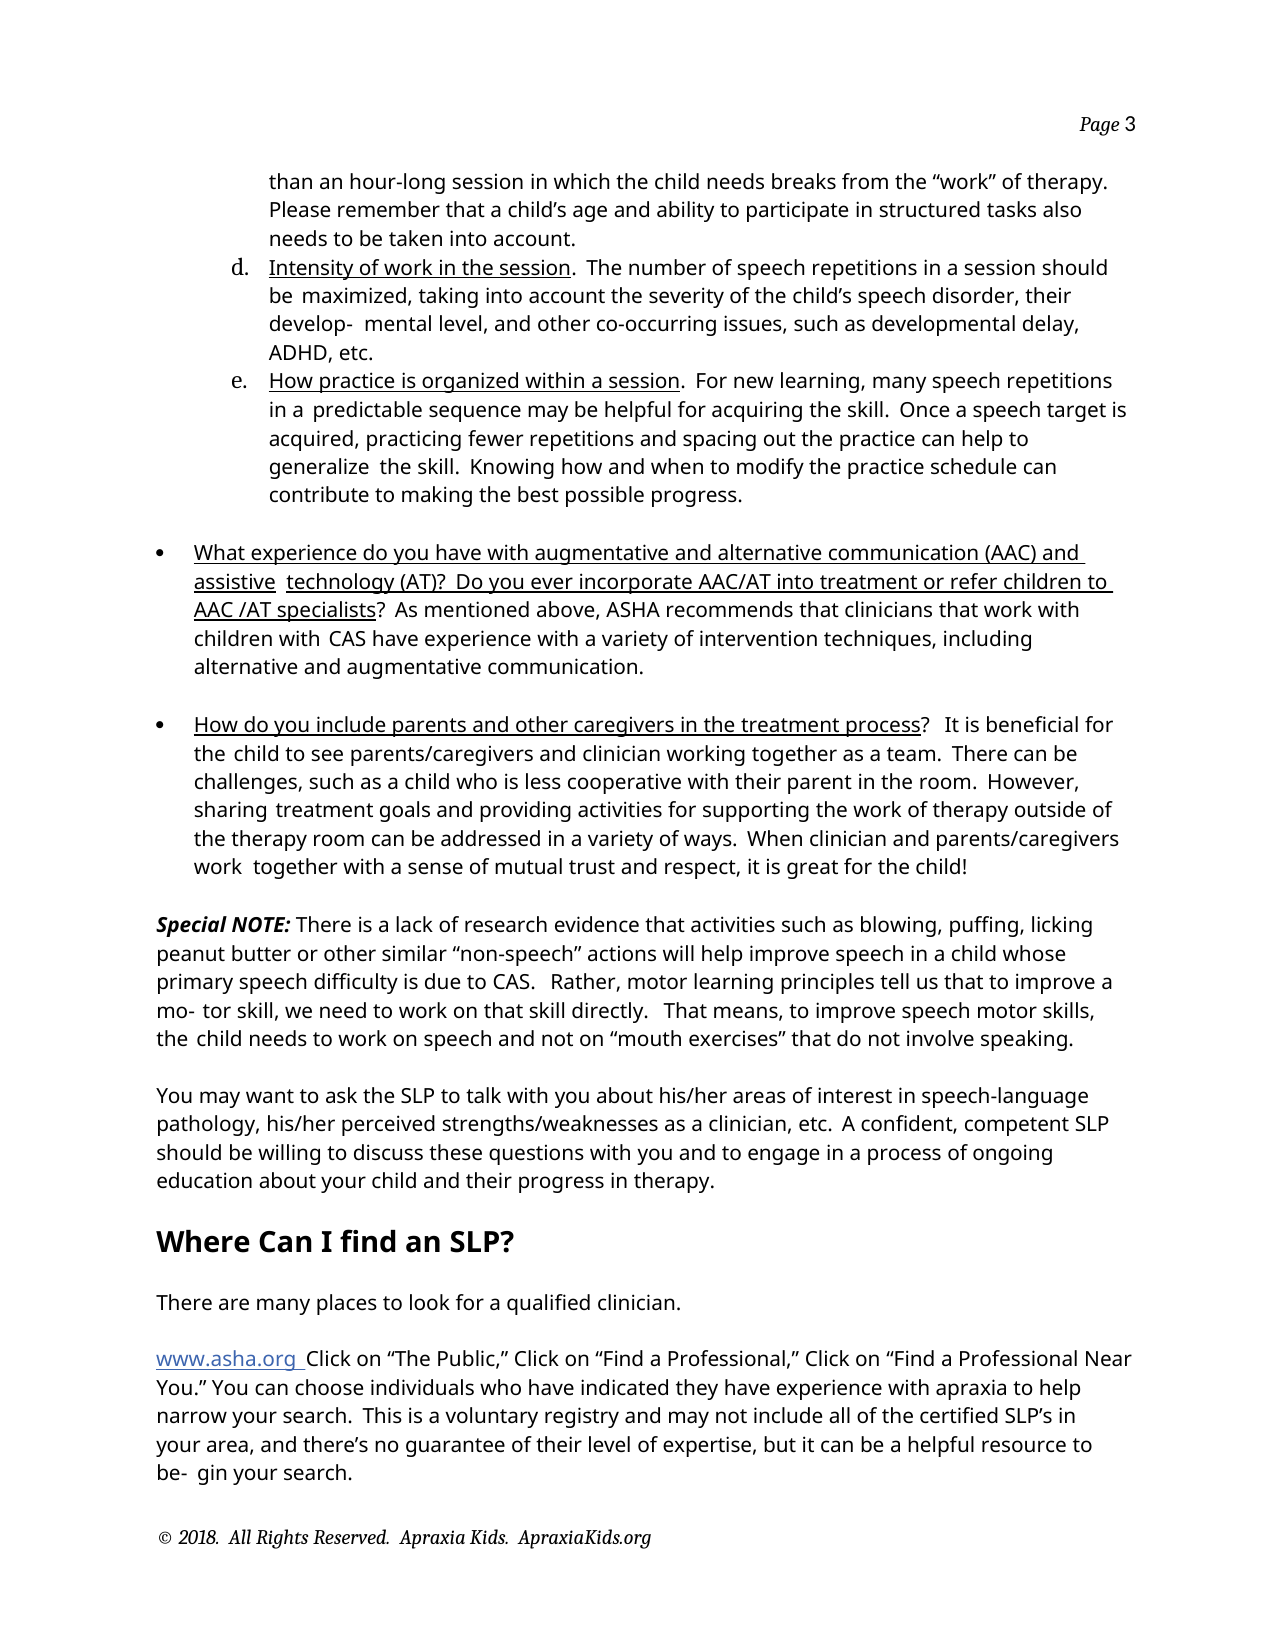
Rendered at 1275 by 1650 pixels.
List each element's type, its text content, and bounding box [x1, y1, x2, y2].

text www.asha.org Click on “The Public,” Click on “Find a Professional,” Click on “Find a Professional Near You.” You can choose individuals who have indicated they have experience with apraxia to help narrow your search. This is a voluntary registry and may not include all of the certified SLP’s in [156, 1344, 1137, 1430]
list Intensity of work in the session. The number of speech repetitions in a session should be maximized, taking into account the severity of the child’s speech disorder, their develop‐ mental level, and other co‐occurring issues, such as developmental delay, ADHD, etc. [231, 252, 1128, 366]
text your area, and there’s no guarantee of their level of expertise, but it can be a helpful resource to be‐ gin your search. [156, 1430, 1128, 1487]
subtitle Where Can I find an SLP? [156, 1221, 1150, 1261]
text You may want to ask the SLP to talk with you about his/her areas of interest in speech‐language pathology, his/her perceived strengths/weaknesses as a clinician, etc. A confident, competent SLP should be willing to discuss these questions with you and to engage in a process of ongoing education about your child and their progress in therapy. [156, 1081, 1128, 1195]
text Special NOTE: There is a lack of research evidence that activities such as blowing, puffing, licking peanut butter or other similar “non‐speech” actions will help improve speech in a child whose primary speech difficulty is due to CAS. Rather, motor learning principles tell us that to improve a mo‐ tor skill, we need to work on that skill directly. That means, to improve speech motor skills, the child needs to work on speech and not on “mouth exercises” that do not involve speaking. [156, 910, 1128, 1053]
text There are many places to look for a qualified clinician. [156, 1288, 1150, 1316]
list How practice is organized within a session. For new learning, many speech repetitions in a predictable sequence may be helpful for acquiring the skill. Once a speech target is acquired, practicing fewer repetitions and spacing out the practice can help to generalize the skill. Knowing how and when to modify the practice schedule can contribute to making the best possible progress. [231, 366, 1128, 509]
list What experience do you have with augmentative and alternative communication (AAC) and assistive technology (AT)? Do you ever incorporate AAC/AT into treatment or refer children to AAC /AT specialists? As mentioned above, ASHA recommends that clinicians that work with children with CAS have experience with a variety of intervention techniques, including alternative and augmentative communication. [156, 538, 1128, 681]
text than an hour‐long session in which the child needs breaks from the “work” of therapy. Please remember that a child’s age and ability to participate in structured tasks also needs to be taken into account. [268, 167, 1128, 252]
list How do you include parents and other caregivers in the treatment process? It is beneficial for the child to see parents/caregivers and clinician working together as a team. There can be challenges, such as a child who is less cooperative with their parent in the room. However, sharing treatment goals and providing activities for supporting the work of therapy outside of the therapy room can be addressed in a variety of ways. When clinician and parents/caregivers work together with a sense of mutual trust and respect, it is great for the child! [156, 710, 1121, 881]
